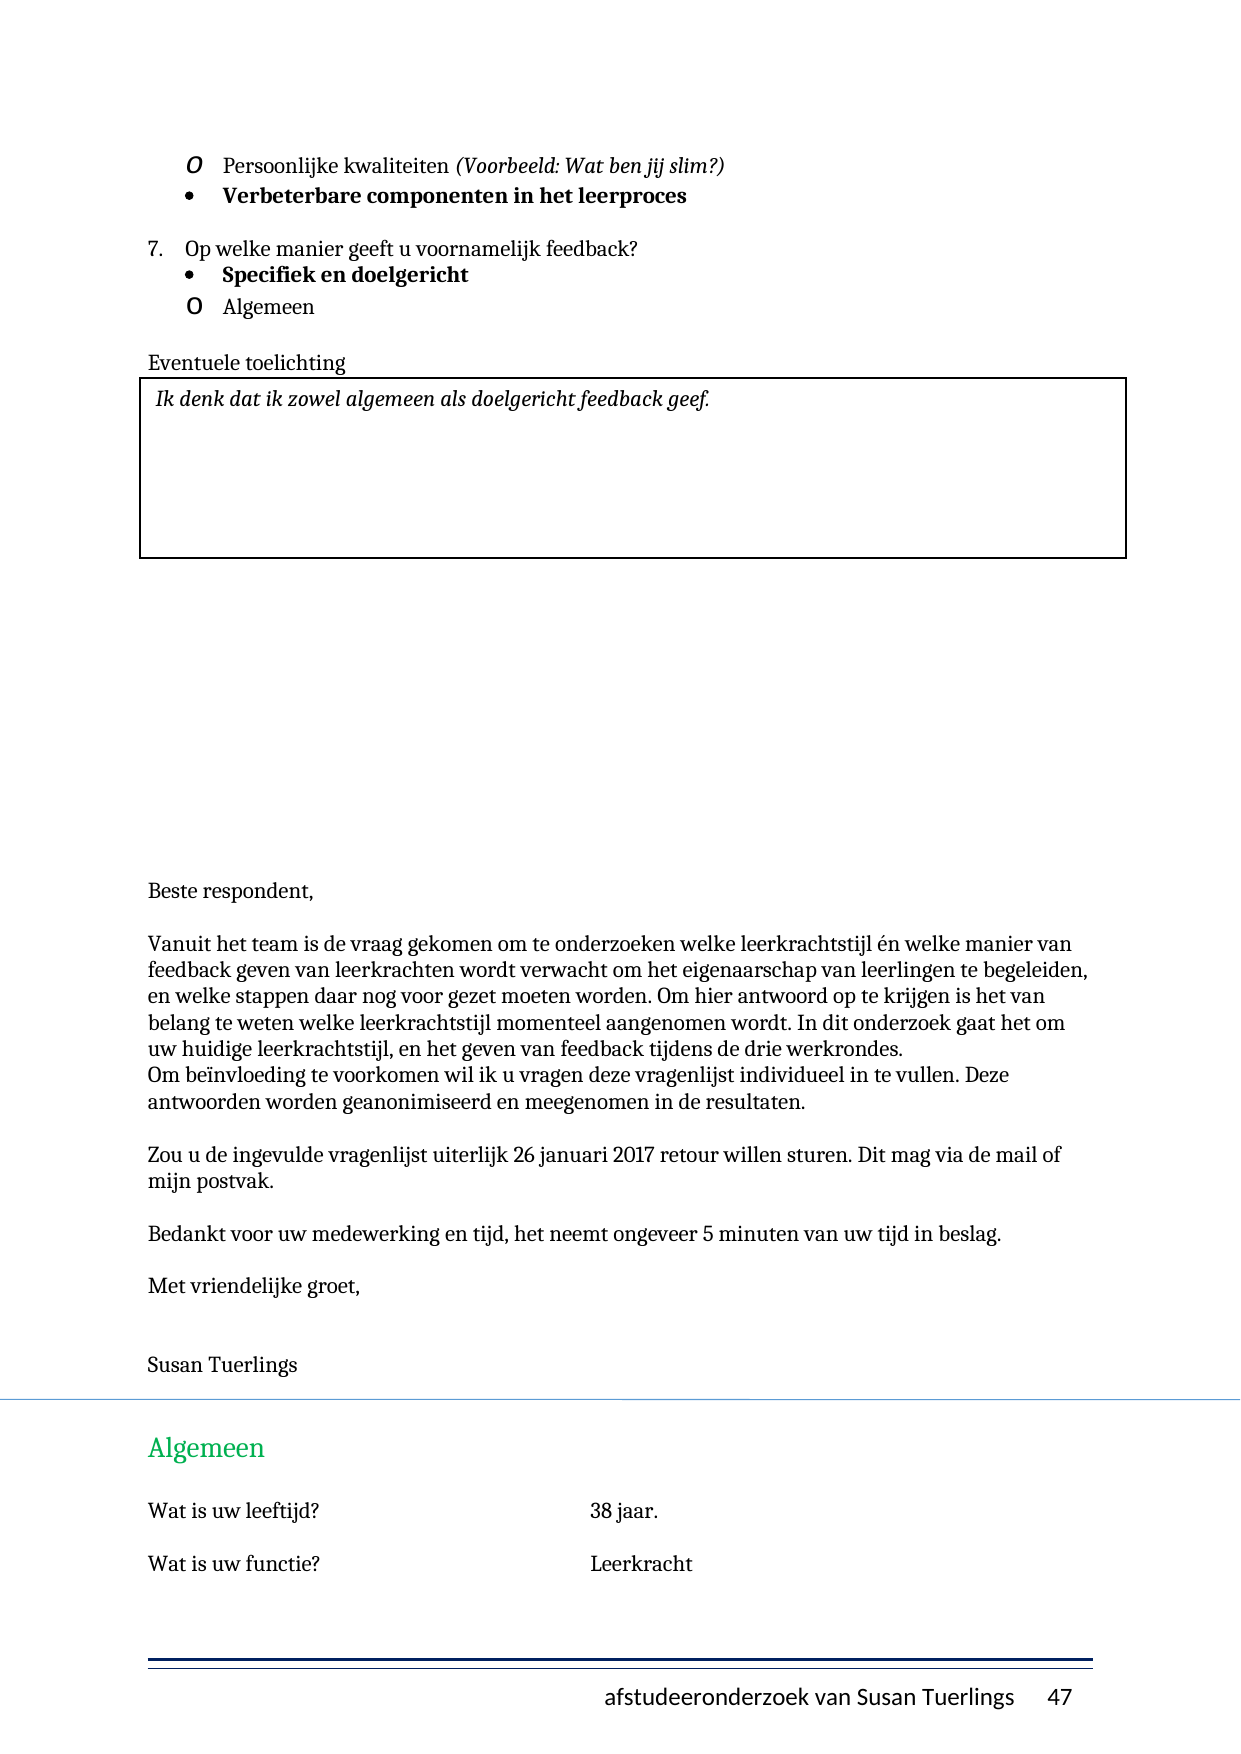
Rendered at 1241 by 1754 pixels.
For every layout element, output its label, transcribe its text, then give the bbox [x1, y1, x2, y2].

text Wat is uw leeftijd? 38 jaar. [148, 1498, 1093, 1525]
text Algemeen [148, 1431, 1093, 1465]
text Beste respondent, [148, 878, 1093, 904]
text Eventuele toelichting [148, 350, 1093, 377]
text Vanuit het team is de vraag gekomen om te onderzoeken welke leerkrachtstijl én welke manier van feedback geven van leerkrachten wordt verwacht om het eigenaarschap van leerlingen te begeleiden, en welke stappen daar nog voor gezet moeten worden. Om hier antwoord op te krijgen is het van belang te weten welke leerkrachtstijl momenteel aangenomen wordt. In dit onderzoek gaat het om uw huidige leerkrachtstijl, en het geven van feedback tijdens de drie werkrondes. [148, 931, 1093, 1062]
text Wat is uw functie? Leerkracht [148, 1551, 1093, 1577]
list Specifiek en doelgericht [185, 262, 1093, 288]
list Verbeterbare componenten in het leerproces [185, 183, 1093, 209]
list Algemeen [185, 288, 1093, 324]
text Susan Tuerlings [148, 1352, 1093, 1378]
text Zou u de ingevulde vragenlijst uiterlijk 26 januari 2017 retour willen sturen. Dit mag via de mail of mijn postvak. [148, 1141, 1093, 1194]
list Op welke manier geeft u voornamelijk feedback? [148, 236, 1093, 262]
text Met vriendelijke groet, [148, 1273, 1093, 1299]
list Persoonlijke kwaliteiten (Voorbeeld: Wat ben jij slim?) [185, 148, 1093, 183]
text Om beïnvloeding te voorkomen wil ik u vragen deze vragenlijst individueel in te vullen. Deze antwoorden worden geanonimiseerd en meegenomen in de resultaten. [148, 1062, 1093, 1115]
text Bedankt voor uw medewerking en tijd, het neemt ongeveer 5 minuten van uw tijd in beslag. [148, 1220, 1093, 1247]
